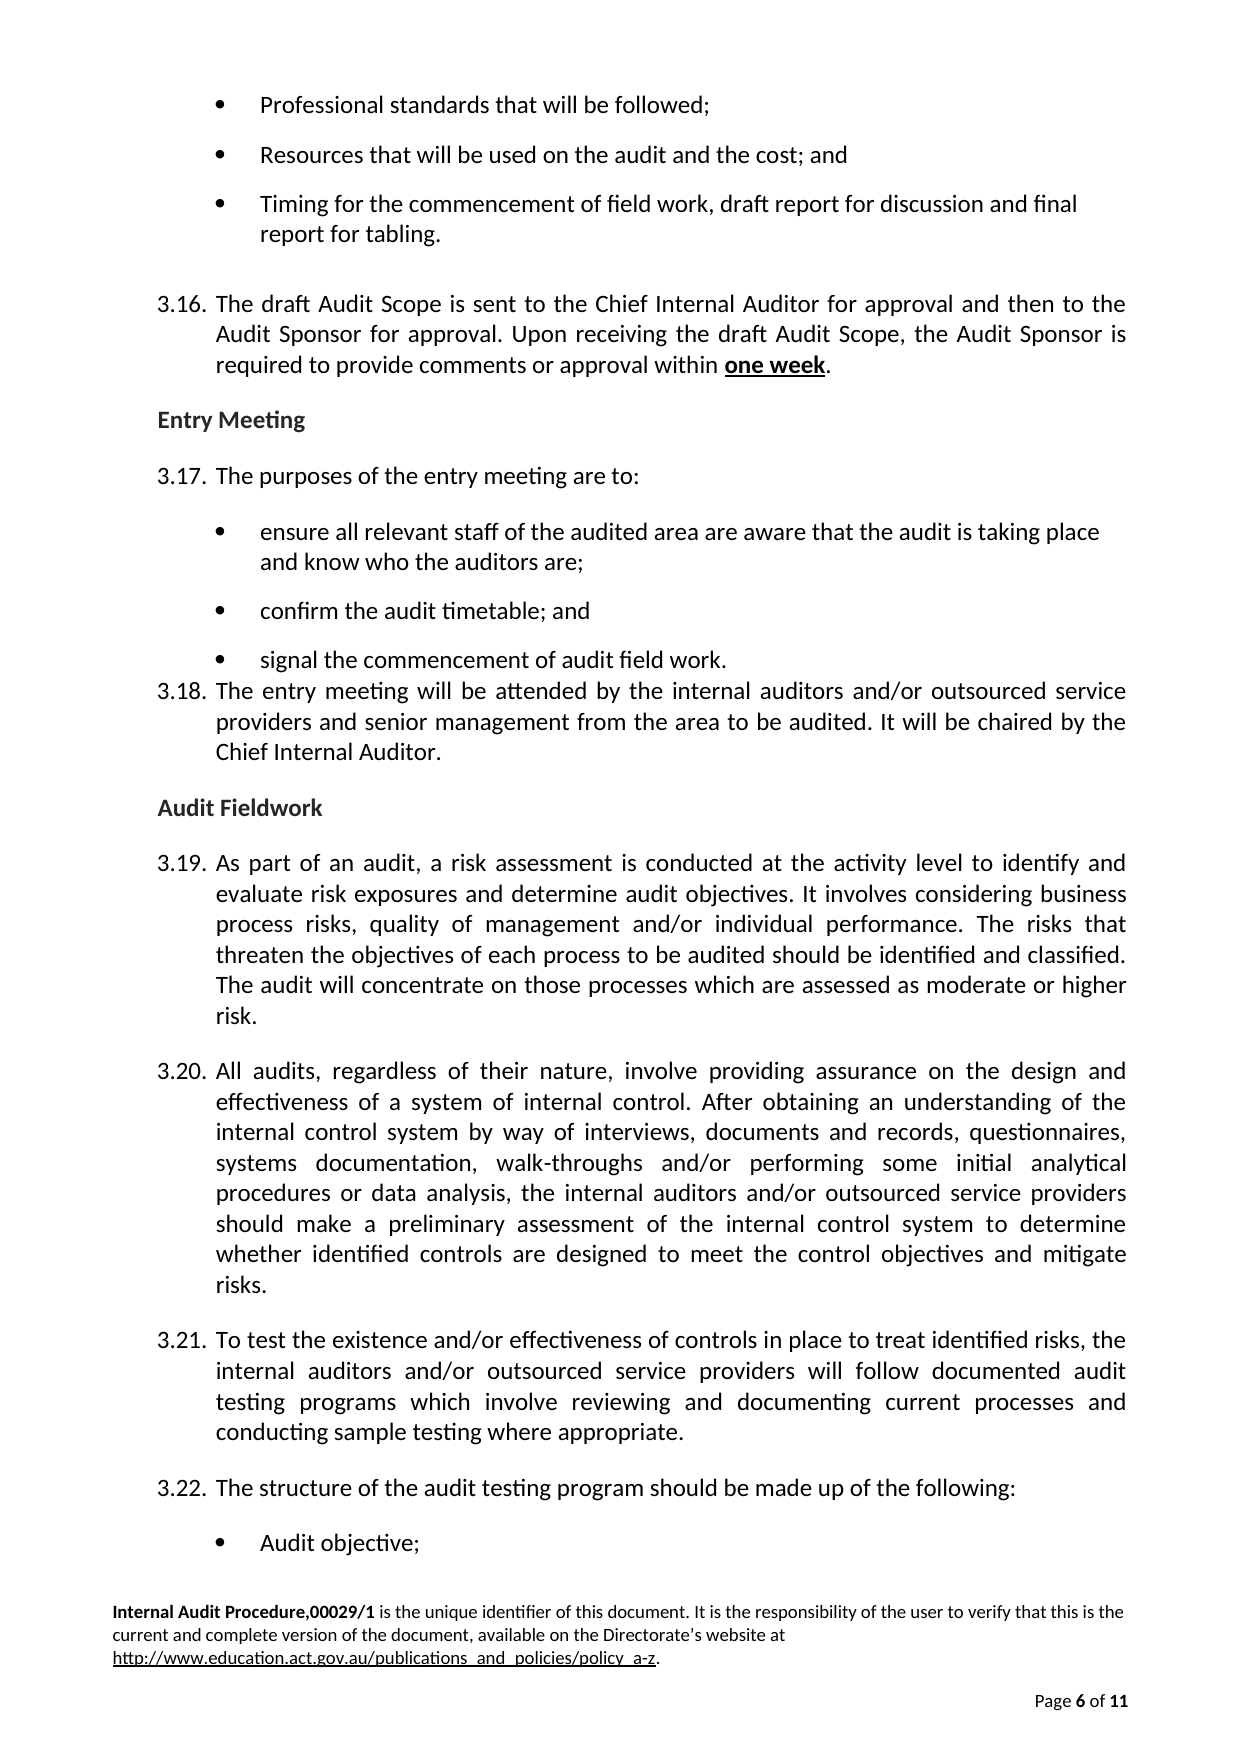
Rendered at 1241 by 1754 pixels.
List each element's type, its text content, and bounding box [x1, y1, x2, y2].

text The entry meeting will be attended by the internal auditors and/or outsourced service providers and senior management from the area to be audited. It will be chaired by the Chief Internal Auditor. [157, 675, 1128, 767]
text The structure of the audit testing program should be made up of the following: [157, 1472, 1128, 1502]
text The draft Audit Scope is sent to the Chief Internal Auditor for approval and then to the Audit Sponsor for approval. Upon receiving the draft Audit Scope, the Audit Sponsor is required to provide comments or approval within one week. [157, 288, 1128, 379]
subtitle confirm the audit timetable; and [216, 595, 1128, 626]
text To test the existence and/or effectiveness of controls in place to treat identified risks, the internal auditors and/or outsourced service providers will follow documented audit testing programs which involve reviewing and documenting current processes and conducting sample testing where appropriate. [157, 1324, 1128, 1447]
text Audit Fieldwork [112, 792, 1128, 822]
text As part of an audit, a risk assessment is conducted at the activity level to identify and evaluate risk exposures and determine audit objectives. It involves considering business process risks, quality of management and/or individual performance. The risks that threaten the objectives of each process to be audited should be identified and classified. The audit will concentrate on those processes which are assessed as moderate or higher risk. [157, 847, 1128, 1030]
subtitle Audit objective; [216, 1527, 1128, 1558]
subtitle Professional standards that will be followed; [216, 89, 1128, 120]
subtitle signal the commencement of audit field work. [216, 645, 1128, 675]
subtitle Resources that will be used on the audit and the cost; and [216, 139, 1128, 169]
text All audits, regardless of their nature, involve providing assurance on the design and effectiveness of a system of internal control. After obtaining an understanding of the internal control system by way of interviews, documents and records, questionnaires, systems documentation, walk-throughs and/or performing some initial analytical procedures or data analysis, the internal auditors and/or outsourced service providers should make a preliminary assessment of the internal control system to determine whether identified controls are designed to meet the control objectives and mitigate risks. [157, 1055, 1128, 1299]
subtitle ensure all relevant staff of the audited area are aware that the audit is taking place and know who the auditors are; [216, 516, 1128, 577]
subtitle Timing for the commencement of field work, draft report for discussion and final report for tabling. [216, 188, 1128, 249]
text The purposes of the entry meeting are to: [157, 460, 1128, 491]
text Entry Meeting [112, 404, 1128, 435]
